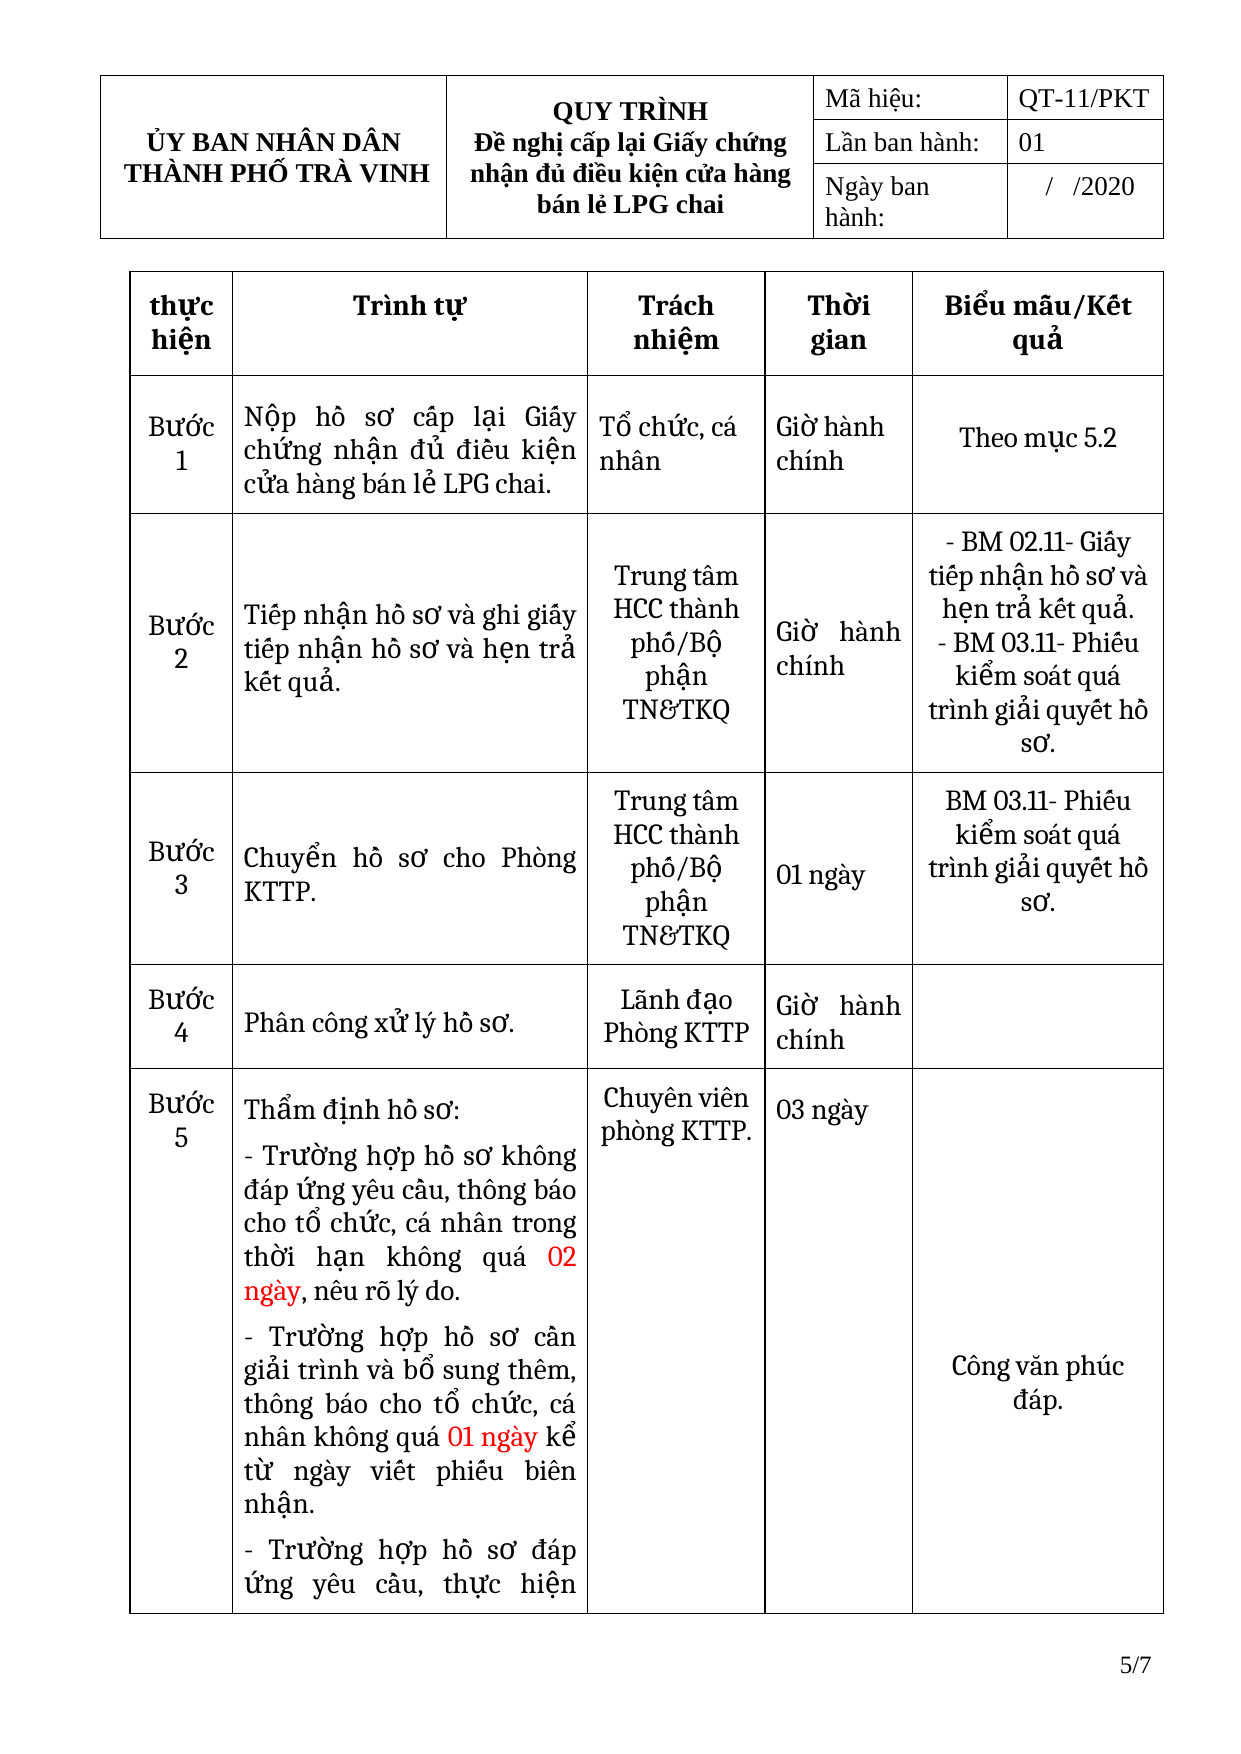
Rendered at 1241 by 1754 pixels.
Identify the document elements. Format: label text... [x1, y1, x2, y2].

table_cell Bước 2 [131, 514, 232, 772]
table_cell Giờ hành chính [766, 376, 912, 512]
table_cell Bước 1 [131, 376, 232, 512]
table_cell Trung tâm HCC thành phố/Bộ phận TN&TKQ [588, 514, 764, 772]
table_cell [233, 1069, 587, 1612]
table_cell 03 ngày [766, 1069, 912, 1612]
table_cell Trách nhiệm [588, 272, 764, 375]
table_cell Bước 5 [131, 1069, 232, 1612]
table_cell Giờ hành chính [766, 514, 912, 772]
table_cell Phân công xử lý hồ sơ. [233, 965, 587, 1068]
table_cell [913, 965, 1163, 1068]
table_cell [588, 1069, 764, 1612]
table_cell Trung tâm HCC thành phố/Bộ phận TN&TKQ [588, 773, 764, 964]
table_cell Nộp hồ sơ cấp lại Giấy chứng nhận đủ điều kiện cửa hàng bán lẻ LPG chai. [233, 376, 587, 512]
table_cell Lãnh đạo Phòng KTTP [588, 965, 764, 1068]
table_cell 01 ngày [766, 773, 912, 964]
table_cell Tổ chức, cá nhân [588, 376, 764, 512]
table_cell - BM 02.11- Giấy tiếp nhận hồ sơ và hẹn trả kết quả. - BM 03.11- Phiếu kiểm soát quá trình giải quyết hồ sơ. [913, 514, 1163, 772]
table_cell Giờ hành chính [766, 965, 912, 1068]
table_cell Biểu mẫu/Kết quả [913, 272, 1163, 375]
table_cell Theo mục 5.2 [913, 376, 1163, 512]
table_cell Công văn phúc đáp. [913, 1069, 1163, 1612]
table_cell Bước 3 [131, 773, 232, 964]
table_cell Thời gian [766, 272, 912, 375]
table_cell BM 03.11- Phiếu kiểm soát quá trình giải quyết hồ sơ. [913, 773, 1163, 964]
table_cell Bước 4 [131, 965, 232, 1068]
table_cell Tiếp nhận hồ sơ và ghi giấy tiếp nhận hồ sơ và hẹn trả kết quả. [233, 514, 587, 772]
table_cell Chuyển hồ sơ cho Phòng KTTP. [233, 773, 587, 964]
table_cell Trình tự [233, 272, 587, 375]
table_cell Bước thực hiện [131, 272, 232, 375]
